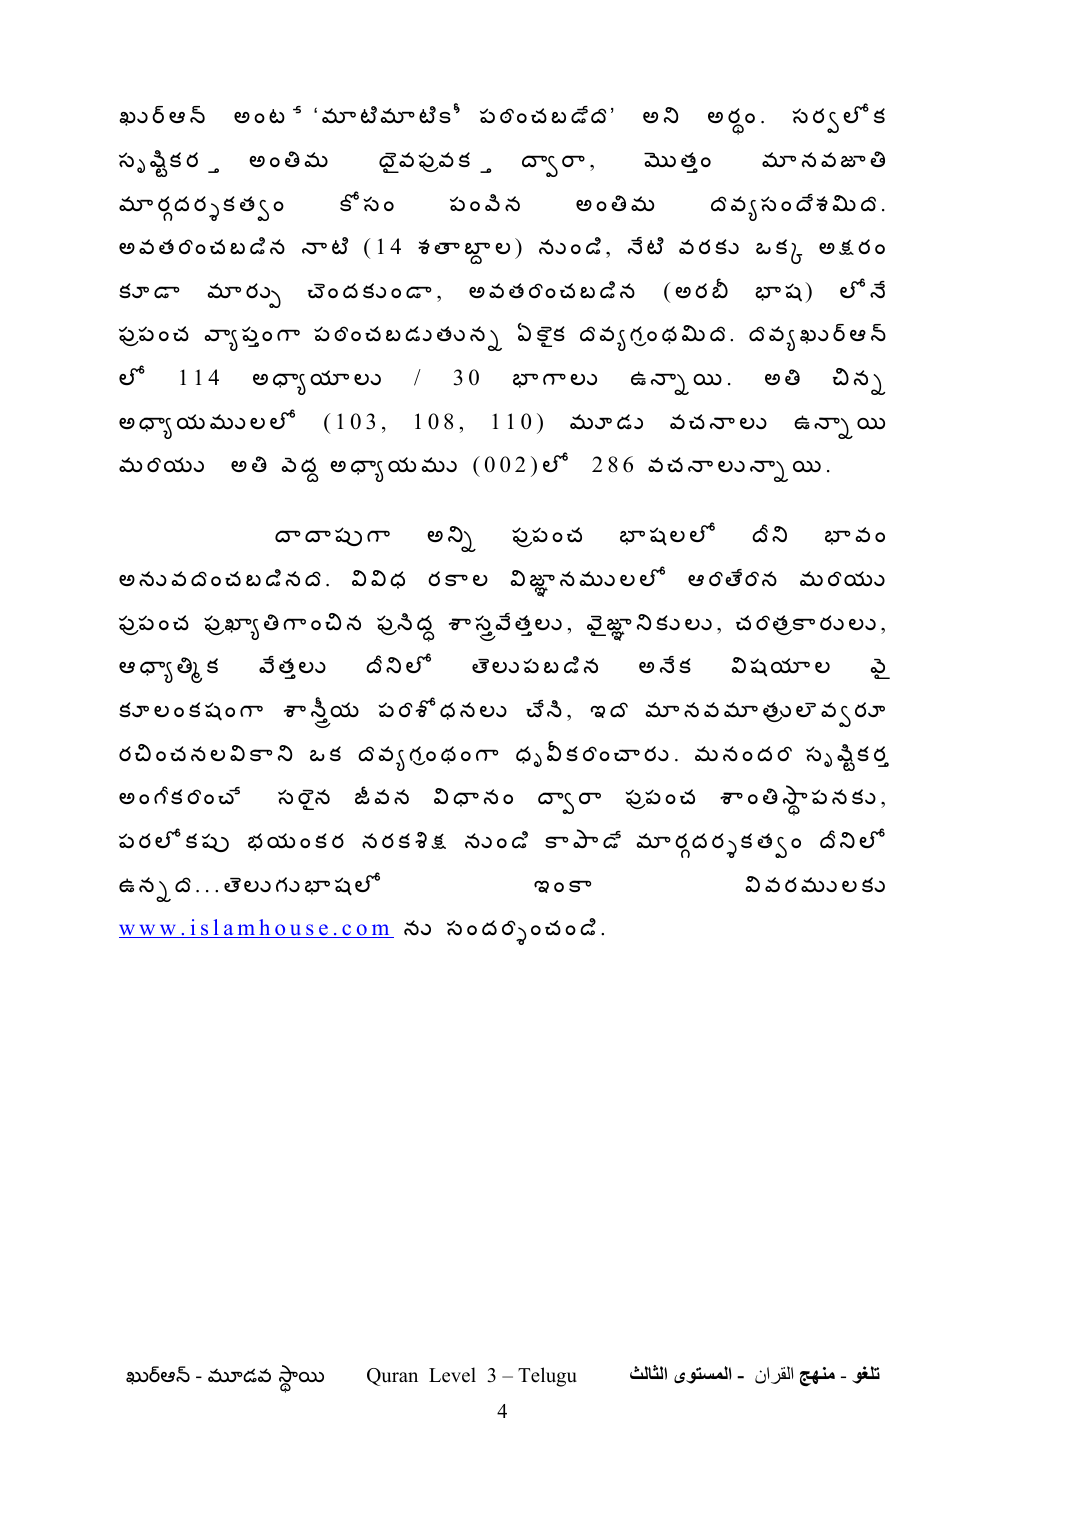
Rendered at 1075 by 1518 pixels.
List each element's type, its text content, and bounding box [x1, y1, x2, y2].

text ఖుర్ఆన్ అంటే ‘మాటిమాటికీ పఠించబడేది’ అని అర్థం. సర్వలోక సృష్టికర్త అంతిమ దైవప్రవక్త ద్వారా, మొత్తం మానవజాతి మార్గదర్శకత్వం కోసం పంపిన అంతిమ దివ్యసందేశమిది. అవతరించబడిన నాటి (14 శతాబ్దాల) నుండి, నేటి వరకు ఒక్క అక్షరం కూడా మార్పు చెందకుండా, అవతరించబడిన (అరబీ భాష) లోనే ప్రపంచ వ్యాప్తంగా పఠించబడుతున్న ఏకైక దివ్యగ్రంథమిది. దివ్యఖుర్ఆన్ లో 114 అధ్యాయాలు / 30 భాగాలు ఉన్నాయి. అతి చిన్న అధ్యాయములలో (103, 108, 110) మూడు వచనాలు ఉన్నాయి మరియు అతి పెద్ద అధ్యాయము (002)లో 286 వచనాలున్నాయి. [118, 99, 886, 491]
text దాదాపుగా అన్ని ప్రపంచ భాషలలో దీని భావం అనువదించబడినది. వివిధ రకాల విజ్ఞానములలో ఆరితేరిన మరియు ప్రపంచ ప్రఖ్యాతిగాంచిన ప్రసిద్ధ శాస్త్రవేత్తలు, వైజ్ఞానికులు, చరిత్రకారులు, ఆధ్యాత్మిక వేత్తలు దీనిలో తెలుపబడిన అనేక విషయాల పై కూలంకషంగా శాస్త్రీయ పరిశోధనలు చేసి, ఇది మానవమాత్రులెవ్వరూ రచించనలవికాని ఒక దివ్యగ్రంథంగా ధృవీకరించారు. మనందరి సృష్టికర్త అంగీకరించే సరైన జీవన విధానం ద్వారా ప్రపంచ శాంతిస్థాపనకు, పరలోకపు భయంకర నరకశిక్ష నుండి కాపాడే మార్గదర్శకత్వం దీనిలో ఉన్నది...తెలుగుభాషలో ఇంకా వివరములకు www.islamhouse.com ను సందర్శించండి. [118, 518, 886, 954]
